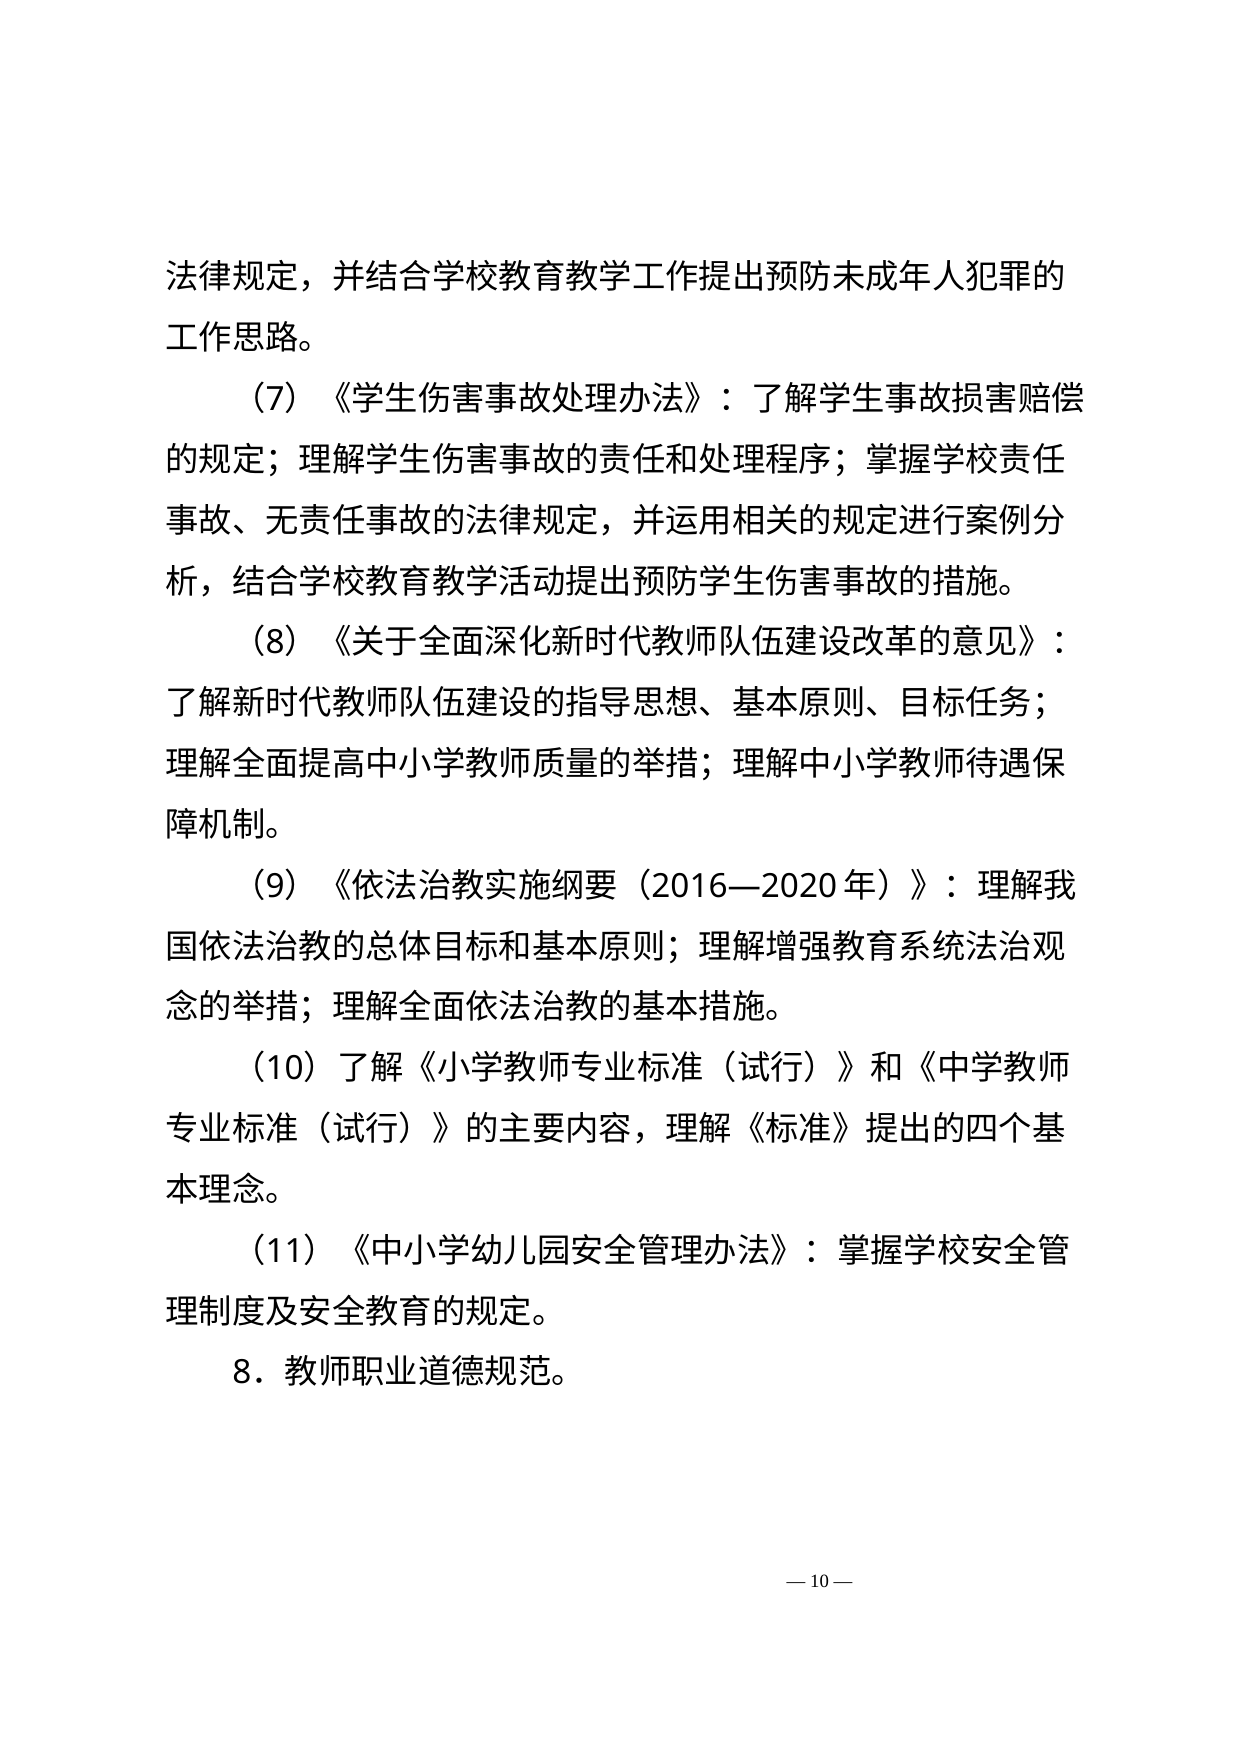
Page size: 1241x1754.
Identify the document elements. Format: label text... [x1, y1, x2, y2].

text 8．教师职业道德规范。 [165, 1339, 1087, 1400]
text （9）《依法治教实施纲要（2016—2020年）》：理解我国依法治教的总体目标和基本原则；理解增强教育系统法治观念的举措；理解全面依法治教的基本措施。 [165, 852, 1087, 1035]
text （8）《关于全面深化新时代教师队伍建设改革的意见》：了解新时代教师队伍建设的指导思想、基本原则、目标任务；理解全面提高中小学教师质量的举措；理解中小学教师待遇保障机制。 [165, 609, 1087, 852]
text （7）《学生伤害事故处理办法》：了解学生事故损害赔偿的规定；理解学生伤害事故的责任和处理程序；掌握学校责任事故、无责任事故的法律规定，并运用相关的规定进行案例分析，结合学校教育教学活动提出预防学生伤害事故的措施。 [165, 366, 1087, 609]
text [165, 244, 1087, 366]
text （10）了解《小学教师专业标准（试行）》和《中学教师专业标准（试行）》的主要内容，理解《标准》提出的四个基本理念。 [165, 1035, 1087, 1217]
text （11）《中小学幼儿园安全管理办法》：掌握学校安全管理制度及安全教育的规定。 [165, 1217, 1087, 1339]
